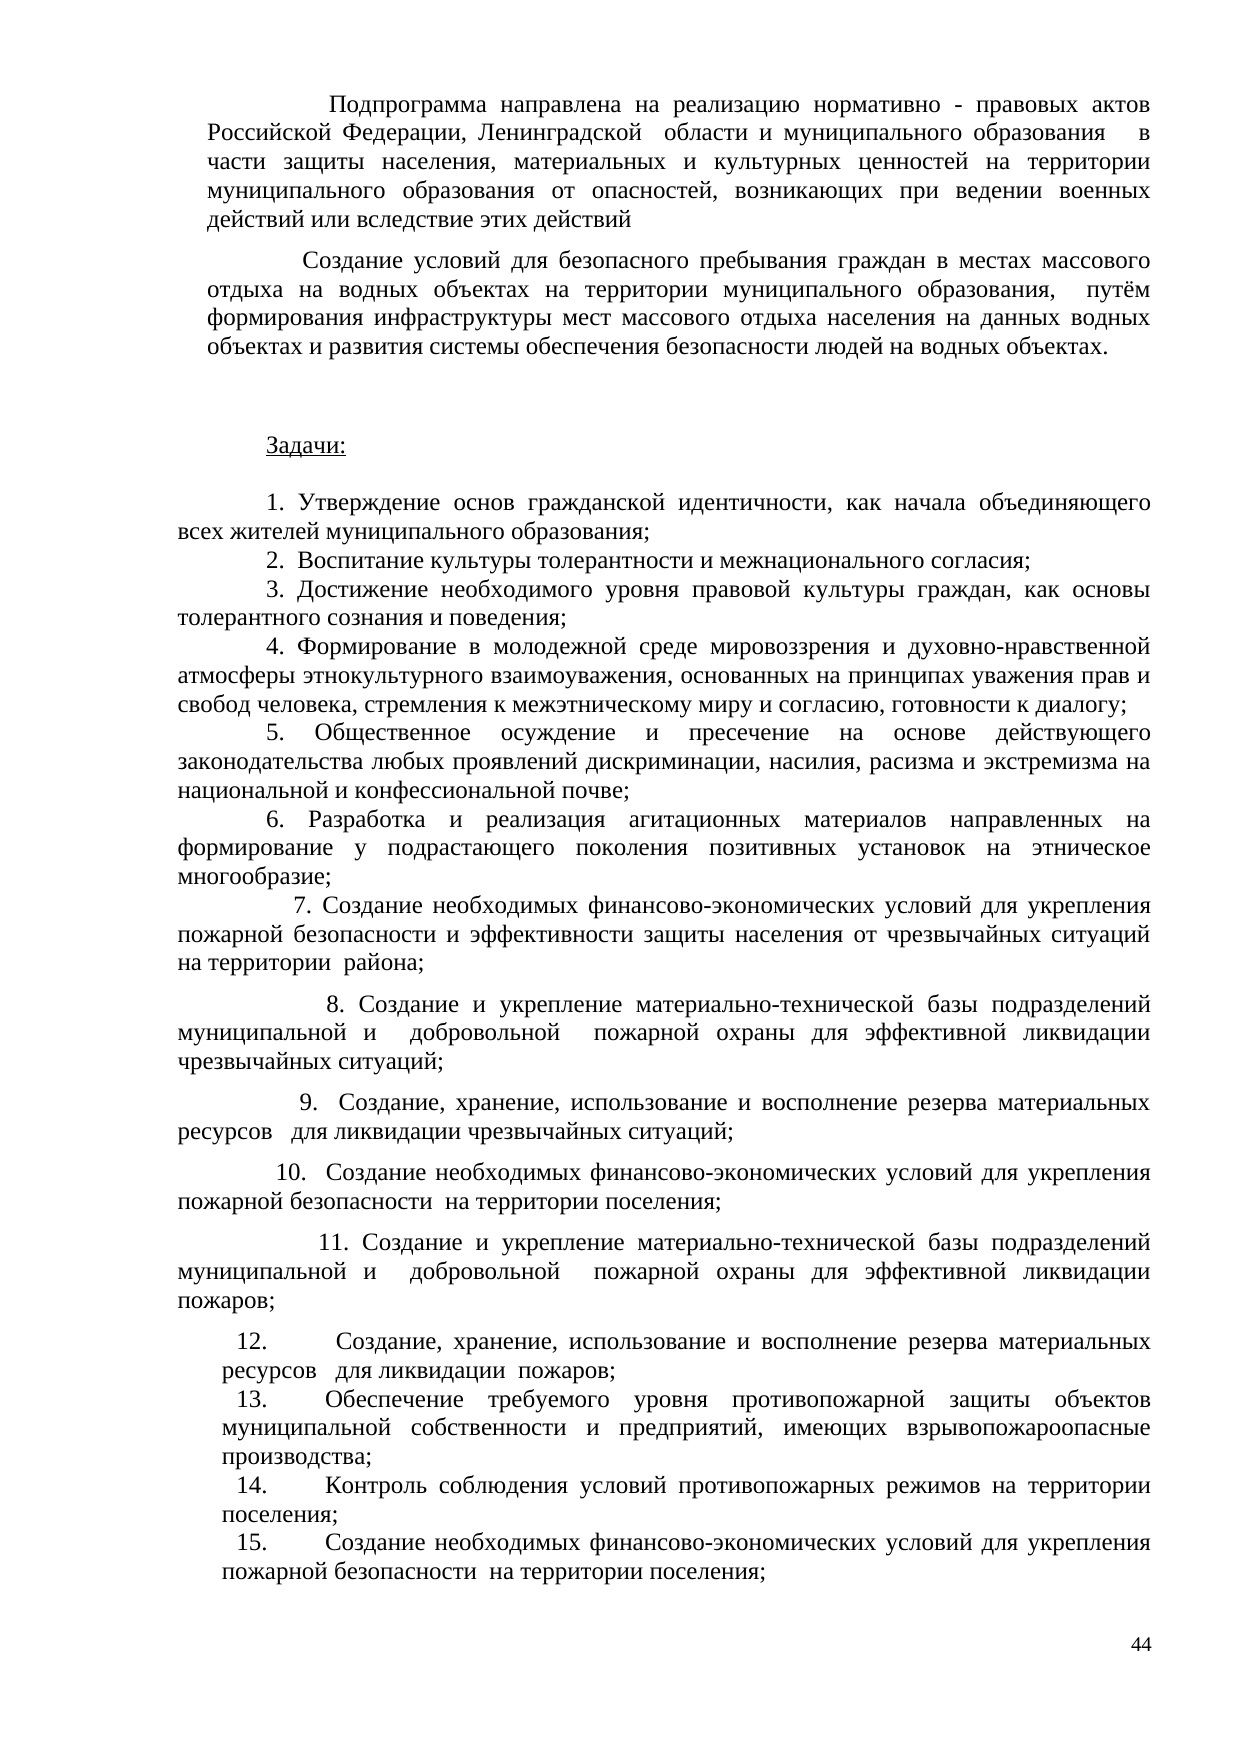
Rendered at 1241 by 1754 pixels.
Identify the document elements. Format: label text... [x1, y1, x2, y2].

list Обеспечение требуемого уровня противопожарной защиты объектов муниципальной собственности и предприятий, имеющих взрывопожароопасные производства; [222, 1384, 1152, 1470]
text 6. Разработка и реализация агитационных материалов направленных на формирование у подрастающего поколения позитивных установок на этническое многообразие; [177, 804, 1152, 890]
text 3. Достижение необходимого уровня правовой культуры граждан, как основы толерантного сознания и поведения; [177, 574, 1152, 631]
text 1. Утверждение основ гражданской идентичности, как начала объединяющего всех жителей муниципального образования; [177, 487, 1152, 545]
text Подпрограмма направлена на реализацию нормативно - правовых актов Российской Федерации, Ленинградской области и муниципального образования в части защиты населения, материальных и культурных ценностей на территории муниципального образования от опасностей, возникающих при ведении военных действий или вследствие этих действий [207, 89, 1152, 232]
list Контроль соблюдения условий противопожарных режимов на территории поселения; [222, 1470, 1152, 1527]
text 9. Создание, хранение, использование и восполнение резерва материальных ресурсов для ликвидации чрезвычайных ситуаций; [177, 1087, 1152, 1145]
list Создание необходимых финансово-экономических условий для укрепления пожарной безопасности на территории поселения; [222, 1527, 1152, 1585]
text 7. Создание необходимых финансово-экономических условий для укрепления пожарной безопасности и эффективности защиты населения от чрезвычайных ситуаций на территории района; [177, 890, 1152, 976]
text 4. Формирование в молодежной среде мировоззрения и духовно-нравственной атмосферы этнокультурного взаимоуважения, основанных на принципах уважения прав и свобод человека, стремления к межэтническому миру и согласию, готовности к диалогу; [177, 631, 1152, 717]
text 5. Общественное осуждение и пресечение на основе действующего законодательства любых проявлений дискриминации, насилия, расизма и экстремизма на национальной и конфессиональной почве; [177, 717, 1152, 804]
text 2. Воспитание культуры толерантности и межнационального согласия; [177, 545, 1152, 574]
text Создание условий для безопасного пребывания граждан в местах массового отдыха на водных объектах на территории муниципального образования, путём формирования инфраструктуры мест массового отдыха населения на данных водных объектах и развития системы обеспечения безопасности людей на водных объектах. [207, 245, 1152, 360]
list Создание, хранение, использование и восполнение резерва материальных ресурсов для ликвидации пожаров; [222, 1326, 1152, 1384]
text 8. Создание и укрепление материально-технической базы подразделений муниципальной и добровольной пожарной охраны для эффективной ликвидации чрезвычайных ситуаций; [177, 989, 1152, 1075]
text Задачи: [177, 430, 1152, 459]
text 11. Создание и укрепление материально-технической базы подразделений муниципальной и добровольной пожарной охраны для эффективной ликвидации пожаров; [177, 1227, 1152, 1314]
text 10. Создание необходимых финансово-экономических условий для укрепления пожарной безопасности на территории поселения; [177, 1157, 1152, 1215]
